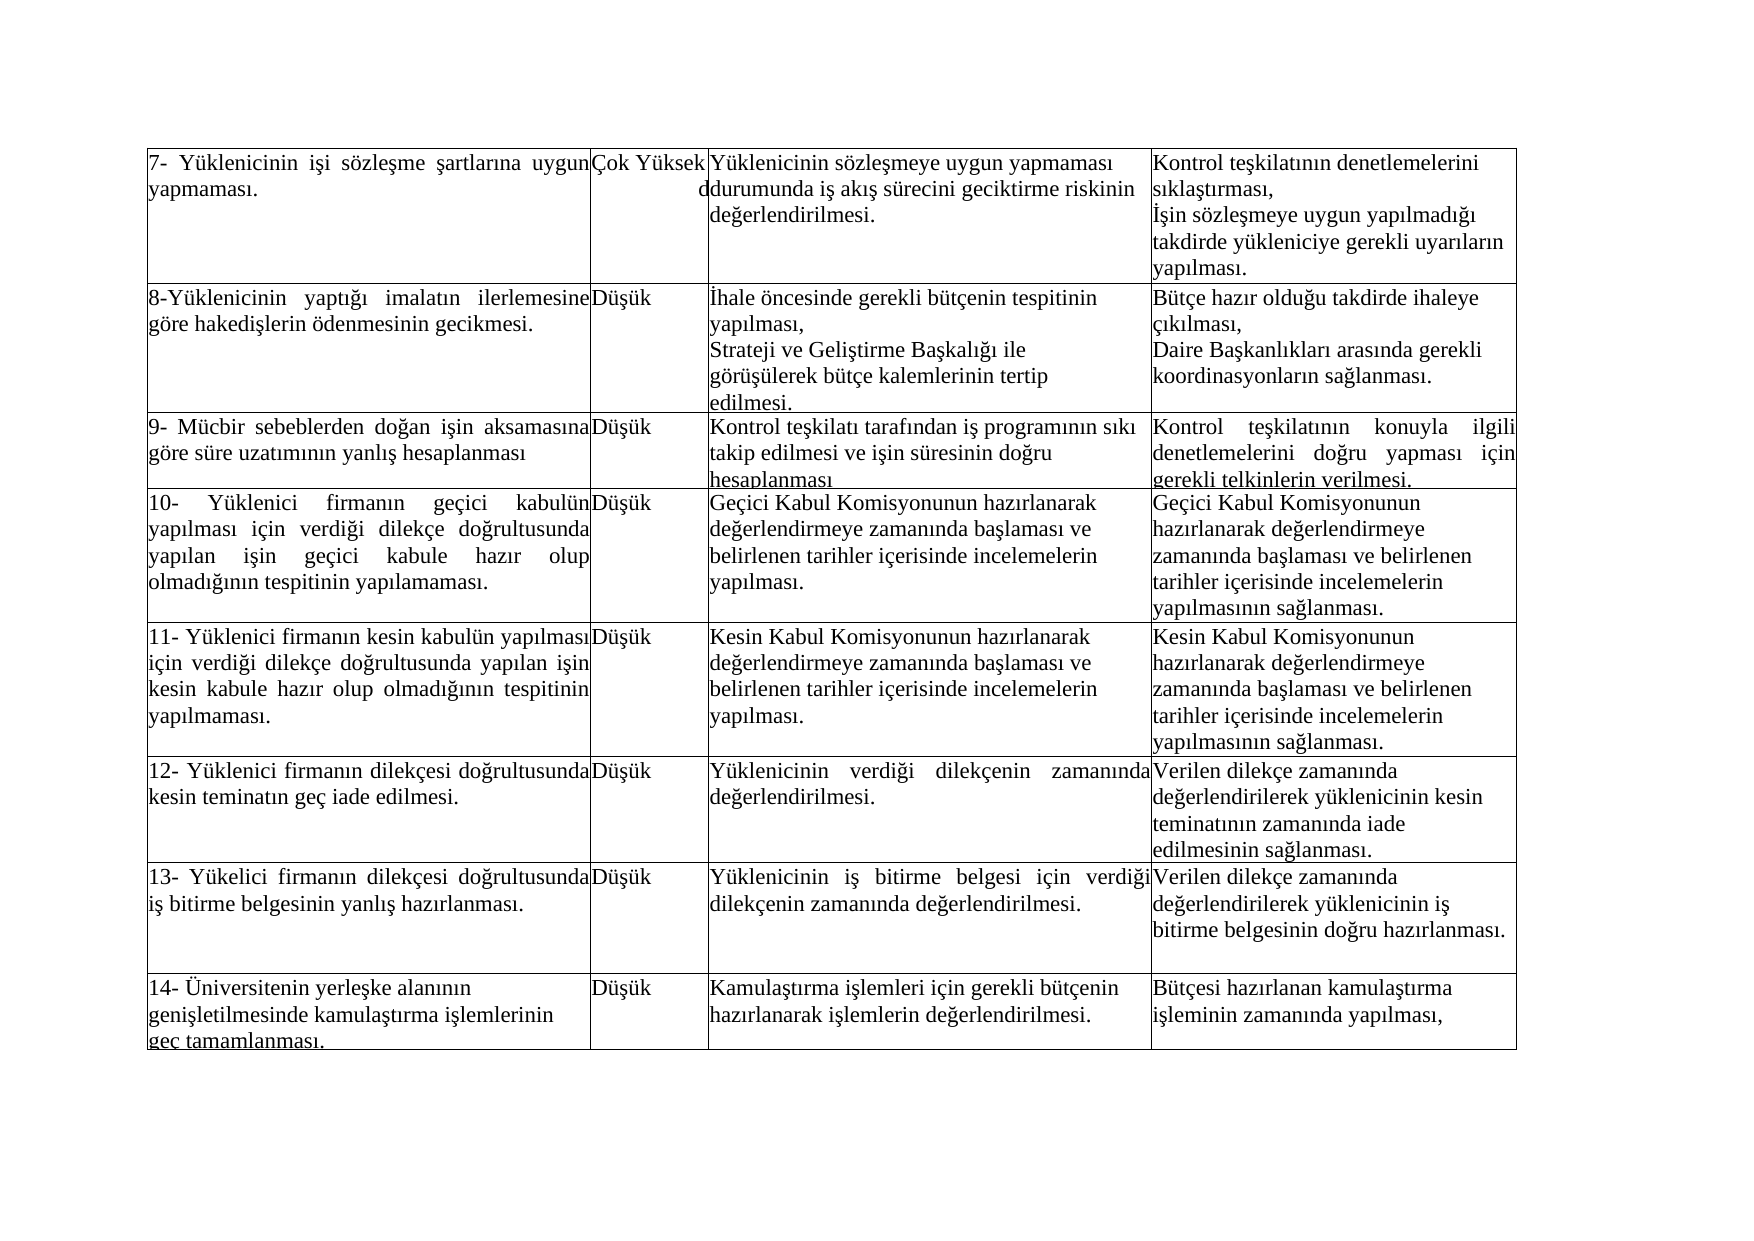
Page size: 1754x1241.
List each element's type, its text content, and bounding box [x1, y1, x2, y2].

table_cell 8-Yüklenicinin yaptığı imalatın ilerlemesine göre hakedişlerin ödenmesinin gecikmesi. [148, 284, 590, 412]
table_cell Verilen dilekçe zamanında değerlendirilerek yüklenicinin iş bitirme belgesinin doğru hazırlanması. [1152, 863, 1516, 973]
table_cell 9- Mücbir sebeblerden doğan işin aksamasına göre süre uzatımının yanlış hesaplanması [148, 413, 590, 488]
table_cell 10- Yüklenici firmanın geçici kabulün yapılması için verdiği dilekçe doğrultusunda yapılan işin geçici kabule hazır olup olmadığının tespitinin yapılamaması. [148, 489, 590, 622]
table_cell Düşük [591, 489, 708, 622]
table_cell 12- Yüklenici firmanın dilekçesi doğrultusunda kesin teminatın geç iade edilmesi. [148, 757, 590, 862]
table_cell Bütçesi hazırlanan kamulaştırma işleminin zamanında yapılması, [1152, 974, 1516, 1049]
table_cell Bütçe hazır olduğu takdirde ihaleye çıkılması, Daire Başkanlıkları arasında gerekli koordinasyonların sağlanması. [1152, 284, 1516, 412]
table_cell İhale öncesinde gerekli bütçenin tespitinin yapılması, Strateji ve Geliştirme Başkalığı ile görüşülerek bütçe kalemlerinin tertip edilmesi. [709, 284, 1151, 412]
table_cell Kamulaştırma işlemleri için gerekli bütçenin hazırlanarak işlemlerin değerlendirilmesi. [709, 974, 1151, 1049]
table_cell Düşük [591, 623, 708, 756]
table_cell Düşük [591, 863, 708, 973]
table_cell Düşük [591, 757, 708, 862]
table_cell 7- Yüklenicinin işi sözleşme şartlarına uygun yapmaması. [148, 149, 590, 282]
table_cell Kontrol teşkilatı tarafından iş programının sıkı takip edilmesi ve işin süresinin doğru hesaplanması [709, 413, 1151, 488]
table_cell Yüklenicinin sözleşmeye uygun yapmaması ddurumunda iş akış sürecini geciktirme riskinin değerlendirilmesi. [709, 149, 1151, 282]
table_cell 14- Üniversitenin yerleşke alanının genişletilmesinde kamulaştırma işlemlerinin geç tamamlanması. [148, 974, 590, 1049]
table_cell Kesin Kabul Komisyonunun hazırlanarak değerlendirmeye zamanında başlaması ve belirlenen tarihler içerisinde incelemelerin yapılmasının sağlanması. [1152, 623, 1516, 756]
table_cell Çok Yüksek [591, 149, 708, 282]
table_cell 13- Yükelici firmanın dilekçesi doğrultusunda iş bitirme belgesinin yanlış hazırlanması. [148, 863, 590, 973]
table_cell Geçici Kabul Komisyonunun hazırlanarak değerlendirmeye zamanında başlaması ve belirlenen tarihler içerisinde incelemelerin yapılmasının sağlanması. [1152, 489, 1516, 622]
table_cell Düşük [591, 284, 708, 412]
table_cell Düşük [591, 413, 708, 488]
table_cell Verilen dilekçe zamanında değerlendirilerek yüklenicinin kesin teminatının zamanında iade edilmesinin sağlanması. [1152, 757, 1516, 862]
table_cell Kesin Kabul Komisyonunun hazırlanarak değerlendirmeye zamanında başlaması ve belirlenen tarihler içerisinde incelemelerin yapılması. [709, 623, 1151, 756]
table_cell Geçici Kabul Komisyonunun hazırlanarak değerlendirmeye zamanında başlaması ve belirlenen tarihler içerisinde incelemelerin yapılması. [709, 489, 1151, 622]
table_cell Kontrol teşkilatının konuyla ilgili denetlemelerini doğru yapması için gerekli telkinlerin verilmesi. [1152, 413, 1516, 488]
table_cell 11- Yüklenici firmanın kesin kabulün yapılması için verdiği dilekçe doğrultusunda yapılan işin kesin kabule hazır olup olmadığının tespitinin yapılmaması. [148, 623, 590, 756]
table_cell Yüklenicinin iş bitirme belgesi için verdiği dilekçenin zamanında değerlendirilmesi. [709, 863, 1151, 973]
table_cell Yüklenicinin verdiği dilekçenin zamanında değerlendirilmesi. [709, 757, 1151, 862]
table_cell Düşük [591, 974, 708, 1049]
table_cell Kontrol teşkilatının denetlemelerini sıklaştırması, İşin sözleşmeye uygun yapılmadığı takdirde yükleniciye gerekli uyarıların yapılması. [1152, 149, 1516, 282]
